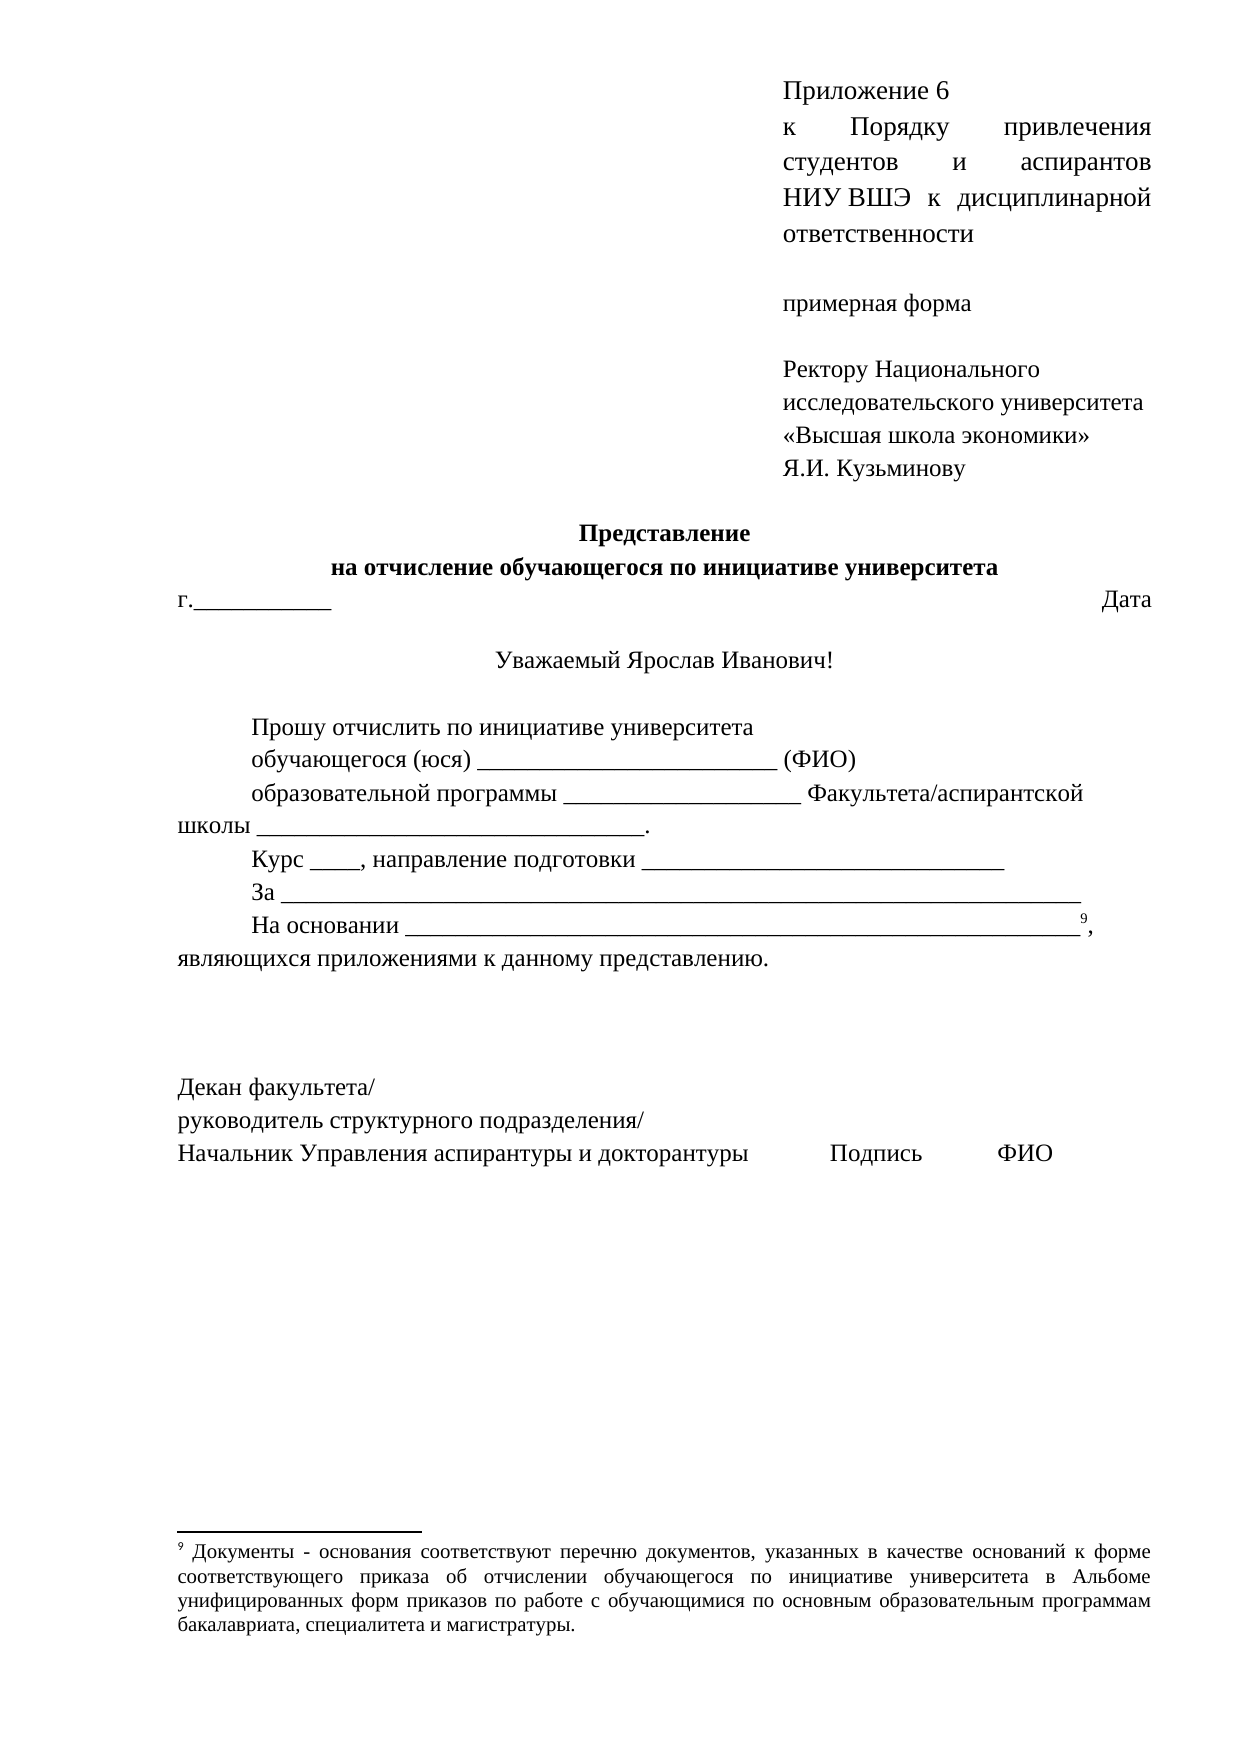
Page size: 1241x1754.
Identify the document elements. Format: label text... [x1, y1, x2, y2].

text Курс ____, направление подготовки _____________________________ [177, 844, 1152, 872]
text На основании ______________________________________________________, являющихся приложениями к данному представлению. [177, 910, 1152, 971]
text на отчисление обучающегося по инициативе университета [177, 552, 1152, 580]
text Приложение 6 [783, 74, 1152, 105]
text образовательной программы ___________________ Факультета/аспирантской школы _______________________________. [177, 778, 1152, 839]
text руководитель структурного подразделения/ [177, 1105, 1152, 1134]
text Начальник Управления аспирантуры и докторантуры Подпись ФИО [177, 1138, 1152, 1167]
text примерная форма [783, 288, 1152, 317]
text Я.И. Кузьминову [783, 453, 1152, 482]
text к Порядку привлечения студентов и аспирантов НИУ ВШЭ к дисциплинарной ответственности [783, 109, 1152, 248]
text обучающегося (юся) ________________________ (ФИО) [177, 744, 1152, 773]
text Представление [177, 518, 1152, 547]
table_header Дата [666, 585, 1163, 613]
text Ректору Национального исследовательского университета «Высшая школа экономики» [783, 354, 1152, 449]
text Декан факультета/ [177, 1072, 1152, 1101]
text Уважаемый Ярослав Иванович! [177, 646, 1152, 674]
table_header г.___________ [166, 585, 666, 613]
text За ________________________________________________________________ [177, 877, 1152, 905]
text Прошу отчислить по инициативе университета [177, 712, 1152, 740]
